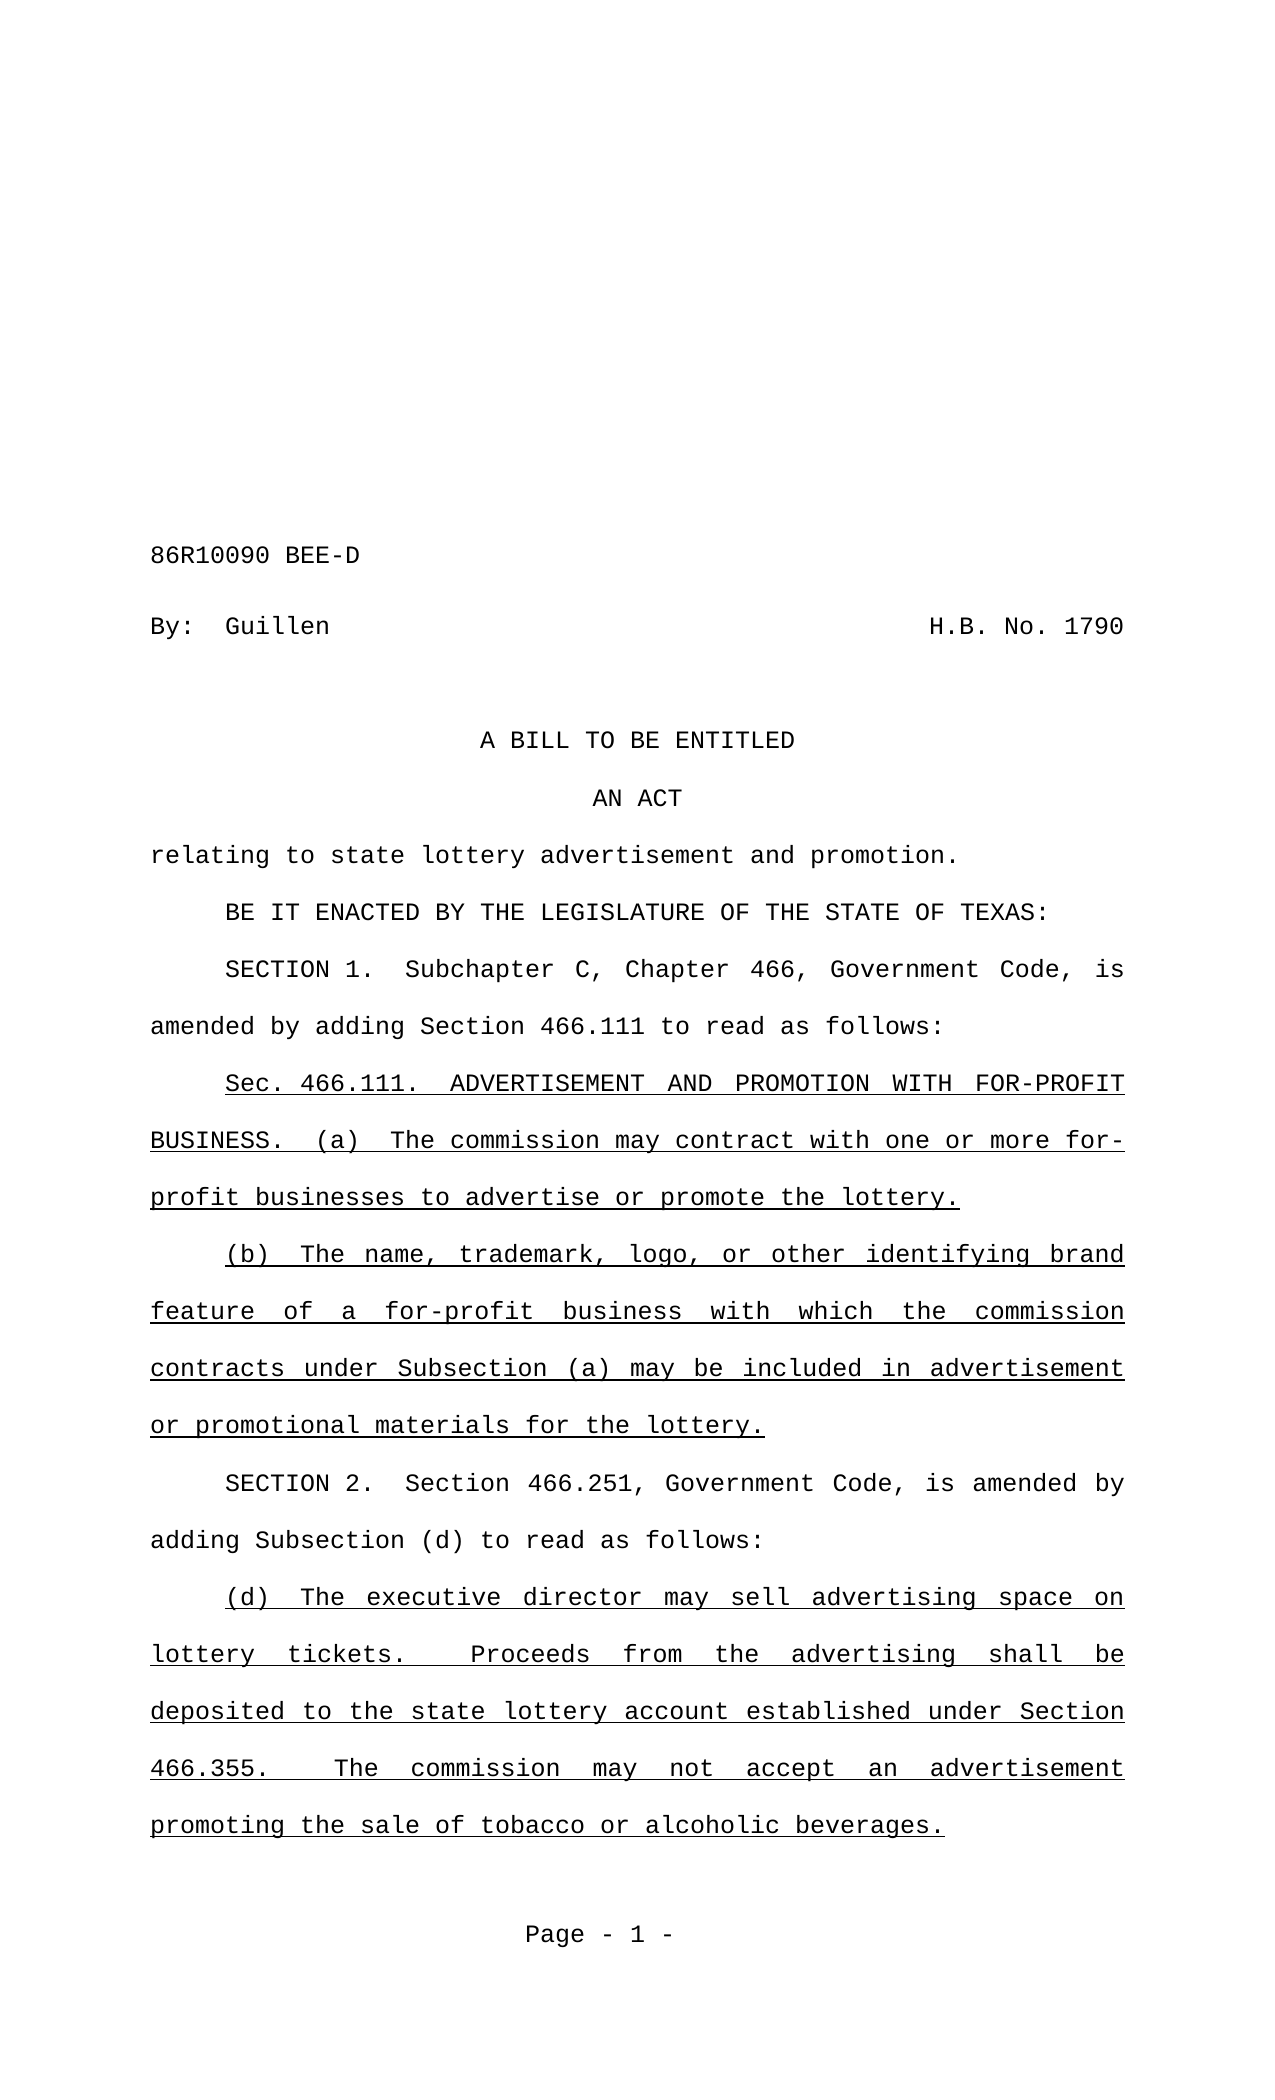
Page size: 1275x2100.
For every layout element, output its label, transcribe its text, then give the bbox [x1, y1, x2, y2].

text AN ACT [150, 785, 1125, 813]
text (b) The name, trademark, logo, or other identifying brand feature of a for-profit business with which the commission contracts under Subsection (a) may be included in advertisement or promotional materials for the lottery. [150, 1242, 1125, 1322]
text (d) The executive director may sell advertising space on lottery tickets. Proceeds from the advertising shall be deposited to the state lottery account established under Section 466.355. The commission may not accept an advertisement promoting the sale of tobacco or alcoholic beverages. [150, 1780, 1125, 1841]
text Sec. 466.111. ADVERTISEMENT AND PROMOTION WITH FOR-PROFIT BUSINESS. (a) The commission may contract with one or more for-profit businesses to advertise or promote the lottery. [150, 1152, 1125, 1213]
text (d) The executive director may sell advertising space on lottery tickets. Proceeds from the advertising shall be deposited to the state lottery account established under Section 466.355. The commission may not accept an advertisement promoting the sale of tobacco or alcoholic beverages. [150, 1584, 1125, 1665]
text (d) The executive director may sell advertising space on lottery tickets. Proceeds from the advertising shall be deposited to the state lottery account established under Section 466.355. The commission may not accept an advertisement promoting the sale of tobacco or alcoholic beverages. [150, 1723, 1125, 1779]
text (b) The name, trademark, logo, or other identifying brand feature of a for-profit business with which the commission contracts under Subsection (a) may be included in advertisement or promotional materials for the lottery. [150, 1381, 1125, 1441]
text relating to state lottery advertisement and promotion. [150, 842, 1125, 871]
text (d) The executive director may sell advertising space on lottery tickets. Proceeds from the advertising shall be deposited to the state lottery account established under Section 466.355. The commission may not accept an advertisement promoting the sale of tobacco or alcoholic beverages. [150, 1666, 1125, 1722]
text 86R10090 BEE-D [150, 542, 1125, 571]
text Sec. 466.111. ADVERTISEMENT AND PROMOTION WITH FOR-PROFIT BUSINESS. (a) The commission may contract with one or more for-profit businesses to advertise or promote the lottery. [150, 1070, 1125, 1151]
text A BILL TO BE ENTITLED [150, 728, 1125, 756]
text BE IT ENACTED BY THE LEGISLATURE OF THE STATE OF TEXAS: [150, 899, 1125, 928]
text SECTION 2. Section 466.251, Government Code, is amended by adding Subsection (d) to read as follows: [150, 1470, 1125, 1556]
text By: Guillen H.B. No. 1790 [150, 614, 1125, 642]
text (b) The name, trademark, logo, or other identifying brand feature of a for-profit business with which the commission contracts under Subsection (a) may be included in advertisement or promotional materials for the lottery. [150, 1324, 1125, 1379]
text SECTION 1. Subchapter C, Chapter 466, Government Code, is amended by adding Section 466.111 to read as follows: [150, 956, 1125, 1042]
